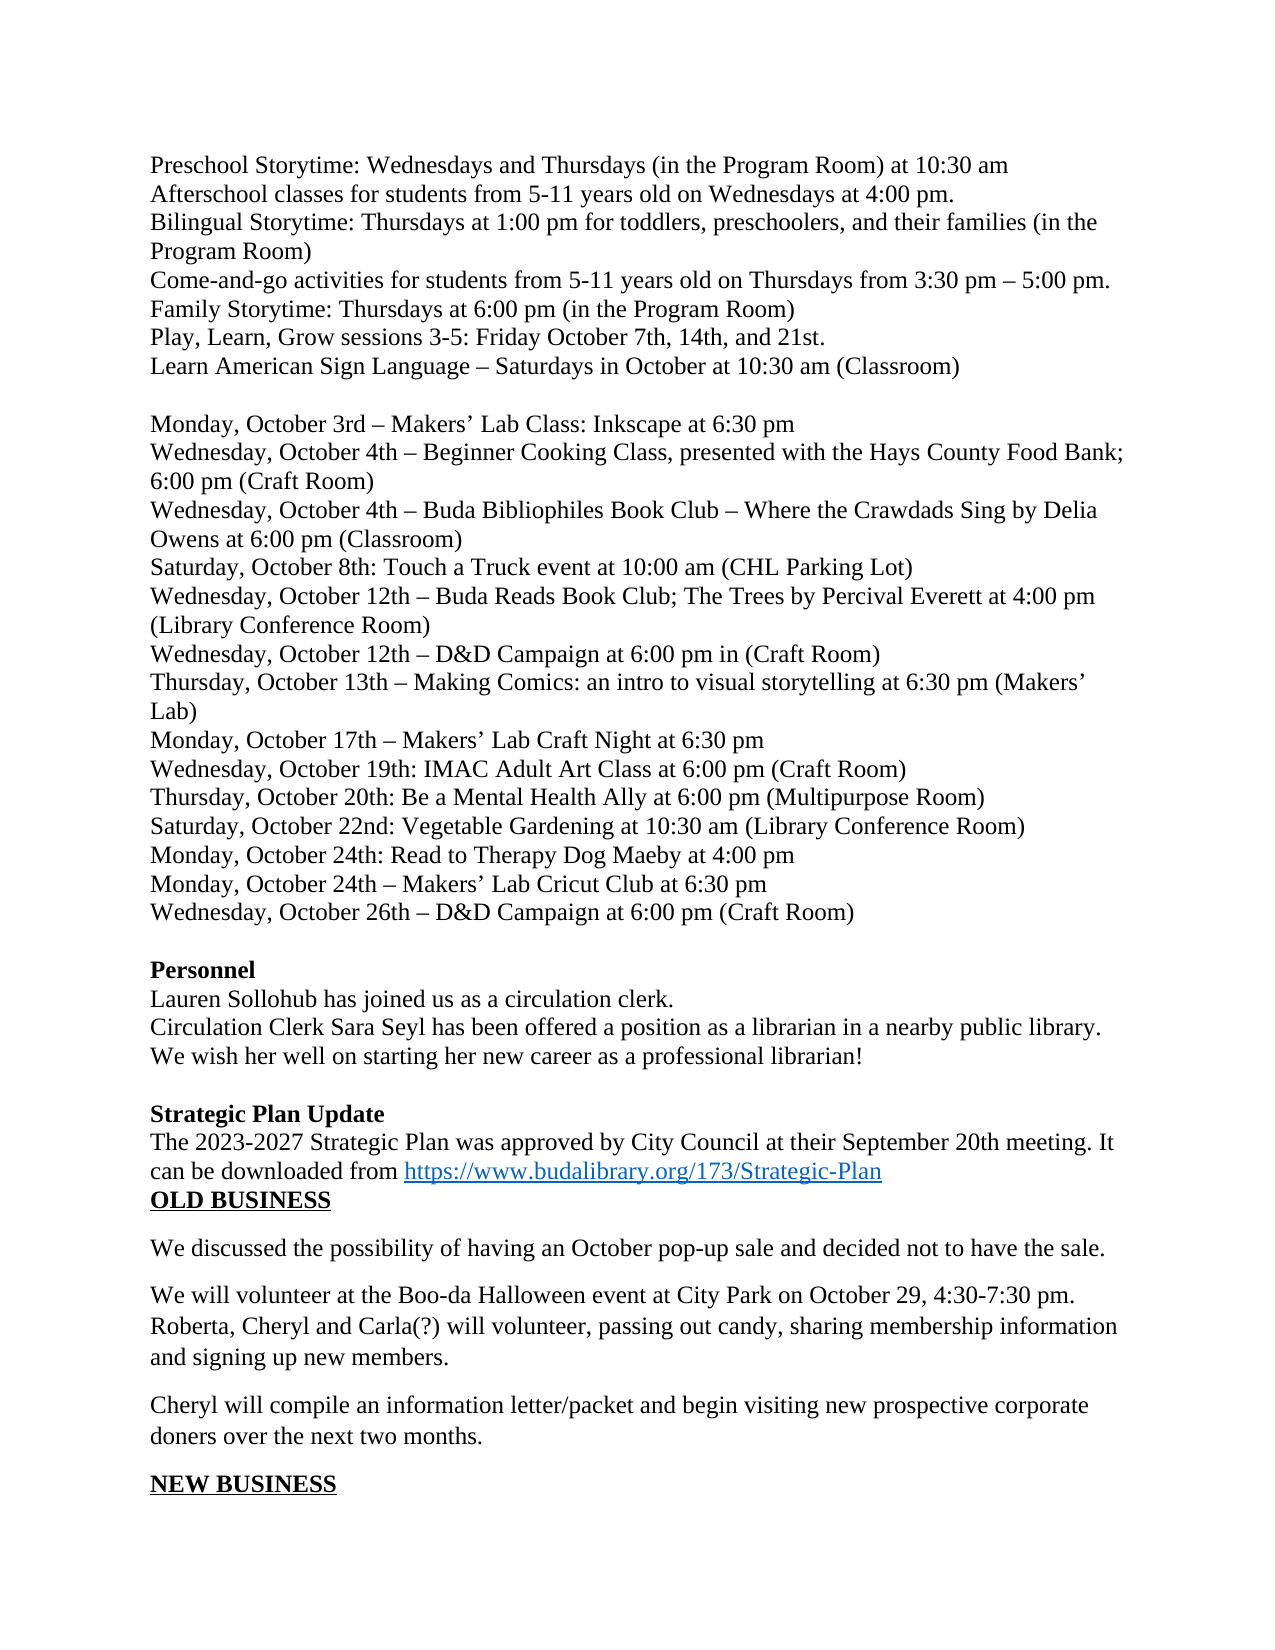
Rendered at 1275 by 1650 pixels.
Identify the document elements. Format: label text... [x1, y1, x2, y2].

text Monday, October 17th – Makers’ Lab Craft Night at 6:30 pm [150, 725, 1125, 754]
text We will volunteer at the Boo-da Halloween event at City Park on October 29, 4:30-7:30 pm. Roberta, Cheryl and Carla(?) will volunteer, passing out candy, sharing membership information and signing up new members. [150, 1280, 1125, 1371]
text Monday, October 3rd – Makers’ Lab Class: Inkscape at 6:30 pm [150, 409, 1125, 437]
text Wednesday, October 12th – D&D Campaign at 6:00 pm in (Craft Room) [150, 639, 1125, 667]
text Afterschool classes for students from 5-11 years old on Wednesdays at 4:00 pm. [150, 179, 1125, 207]
text Cheryl will compile an information letter/packet and begin visiting new prospective corporate doners over the next two months. [150, 1390, 1125, 1450]
text Saturday, October 8th: Touch a Truck event at 10:00 am (CHL Parking Lot) [150, 552, 1125, 581]
text Circulation Clerk Sara Seyl has been offered a position as a librarian in a nearby public library. We wish her well on starting her new career as a professional librarian! [150, 1012, 1125, 1070]
text Monday, October 24th – Makers’ Lab Cricut Club at 6:30 pm [150, 869, 1125, 897]
text Saturday, October 22nd: Vegetable Gardening at 10:30 am (Library Conference Room) [150, 811, 1125, 840]
text Family Storytime: Thursdays at 6:00 pm (in the Program Room) [150, 294, 1125, 322]
text NEW BUSINESS [150, 1469, 1125, 1498]
text Thursday, October 13th – Making Comics: an intro to visual storytelling at 6:30 pm (Makers’ Lab) [150, 667, 1125, 725]
text Play, Learn, Grow sessions 3-5: Friday October 7th, 14th, and 21st. [150, 322, 1125, 351]
text Bilingual Storytime: Thursdays at 1:00 pm for toddlers, preschoolers, and their families (in the Program Room) [150, 207, 1125, 265]
text Wednesday, October 12th – Buda Reads Book Club; The Trees by Percival Everett at 4:00 pm (Library Conference Room) [150, 581, 1125, 639]
text Personnel [150, 955, 1125, 984]
text Come-and-go activities for students from 5-11 years old on Thursdays from 3:30 pm – 5:00 pm. [150, 265, 1125, 294]
text The 2023-2027 Strategic Plan was approved by City Council at their September 20th meeting. It can be downloaded from https://www.budalibrary.org/173/Strategic-Plan [150, 1127, 1125, 1185]
text Monday, October 24th: Read to Therapy Dog Maeby at 4:00 pm [150, 840, 1125, 869]
text Strategic Plan Update [150, 1099, 1125, 1127]
text Preschool Storytime: Wednesdays and Thursdays (in the Program Room) at 10:30 am [150, 150, 1125, 179]
text Wednesday, October 4th – Buda Bibliophiles Book Club – Where the Crawdads Sing by Delia Owens at 6:00 pm (Classroom) [150, 495, 1125, 552]
text Learn American Sign Language – Saturdays in October at 10:30 am (Classroom) [150, 351, 1125, 380]
text We discussed the possibility of having an October pop-up sale and decided not to have the sale. [150, 1233, 1125, 1261]
text Wednesday, October 4th – Beginner Cooking Class, presented with the Hays County Food Bank; 6:00 pm (Craft Room) [150, 437, 1125, 495]
text Thursday, October 20th: Be a Mental Health Ally at 6:00 pm (Multipurpose Room) [150, 782, 1125, 811]
text Wednesday, October 26th – D&D Campaign at 6:00 pm (Craft Room) [150, 897, 1125, 926]
text OLD BUSINESS [150, 1185, 1125, 1214]
text Wednesday, October 19th: IMAC Adult Art Class at 6:00 pm (Craft Room) [150, 754, 1125, 782]
text Lauren Sollohub has joined us as a circulation clerk. [150, 984, 1125, 1012]
